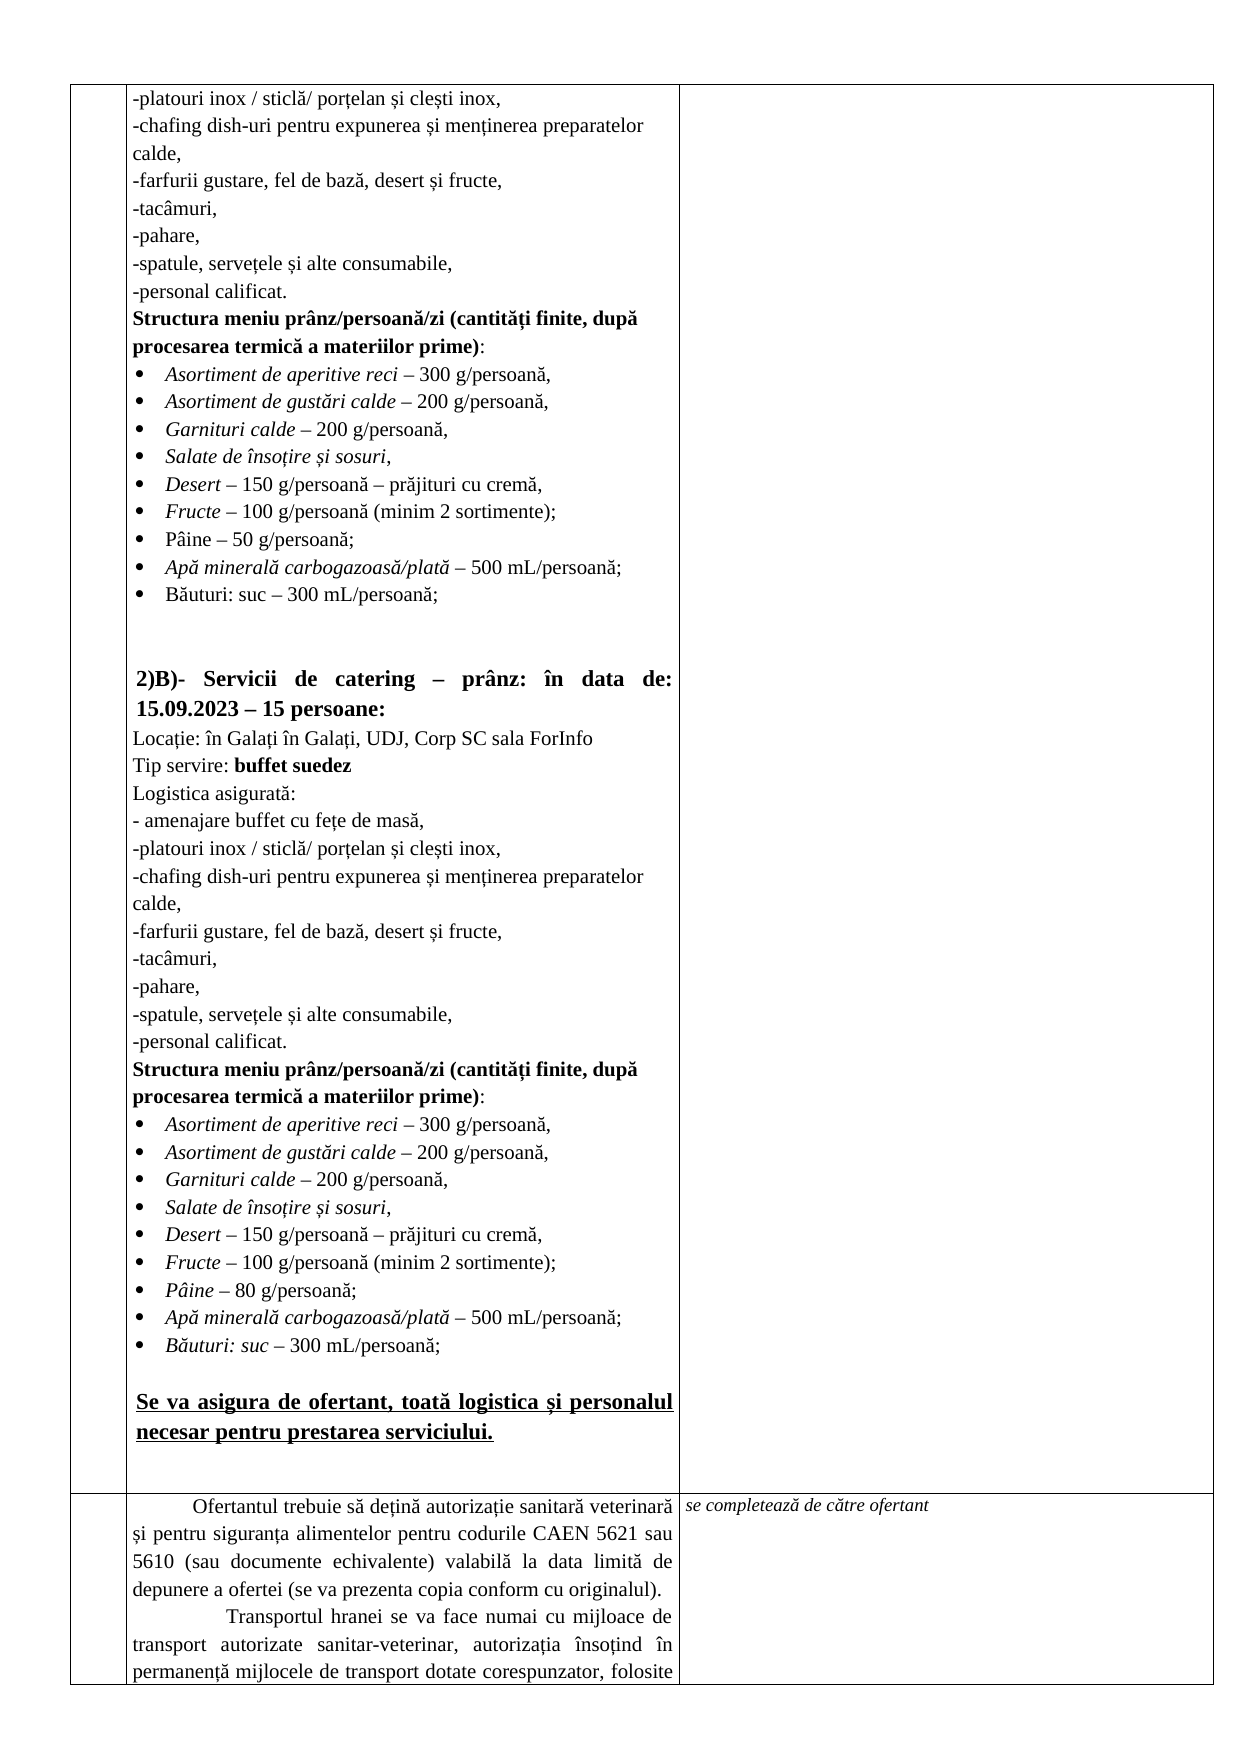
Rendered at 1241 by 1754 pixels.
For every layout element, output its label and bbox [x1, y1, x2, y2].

table_cell [127, 1494, 679, 1683]
table_cell [127, 85, 679, 1493]
table_cell [680, 85, 1213, 1493]
table_cell [71, 85, 126, 1493]
table_cell [680, 1494, 1213, 1683]
table_cell [71, 1494, 126, 1683]
